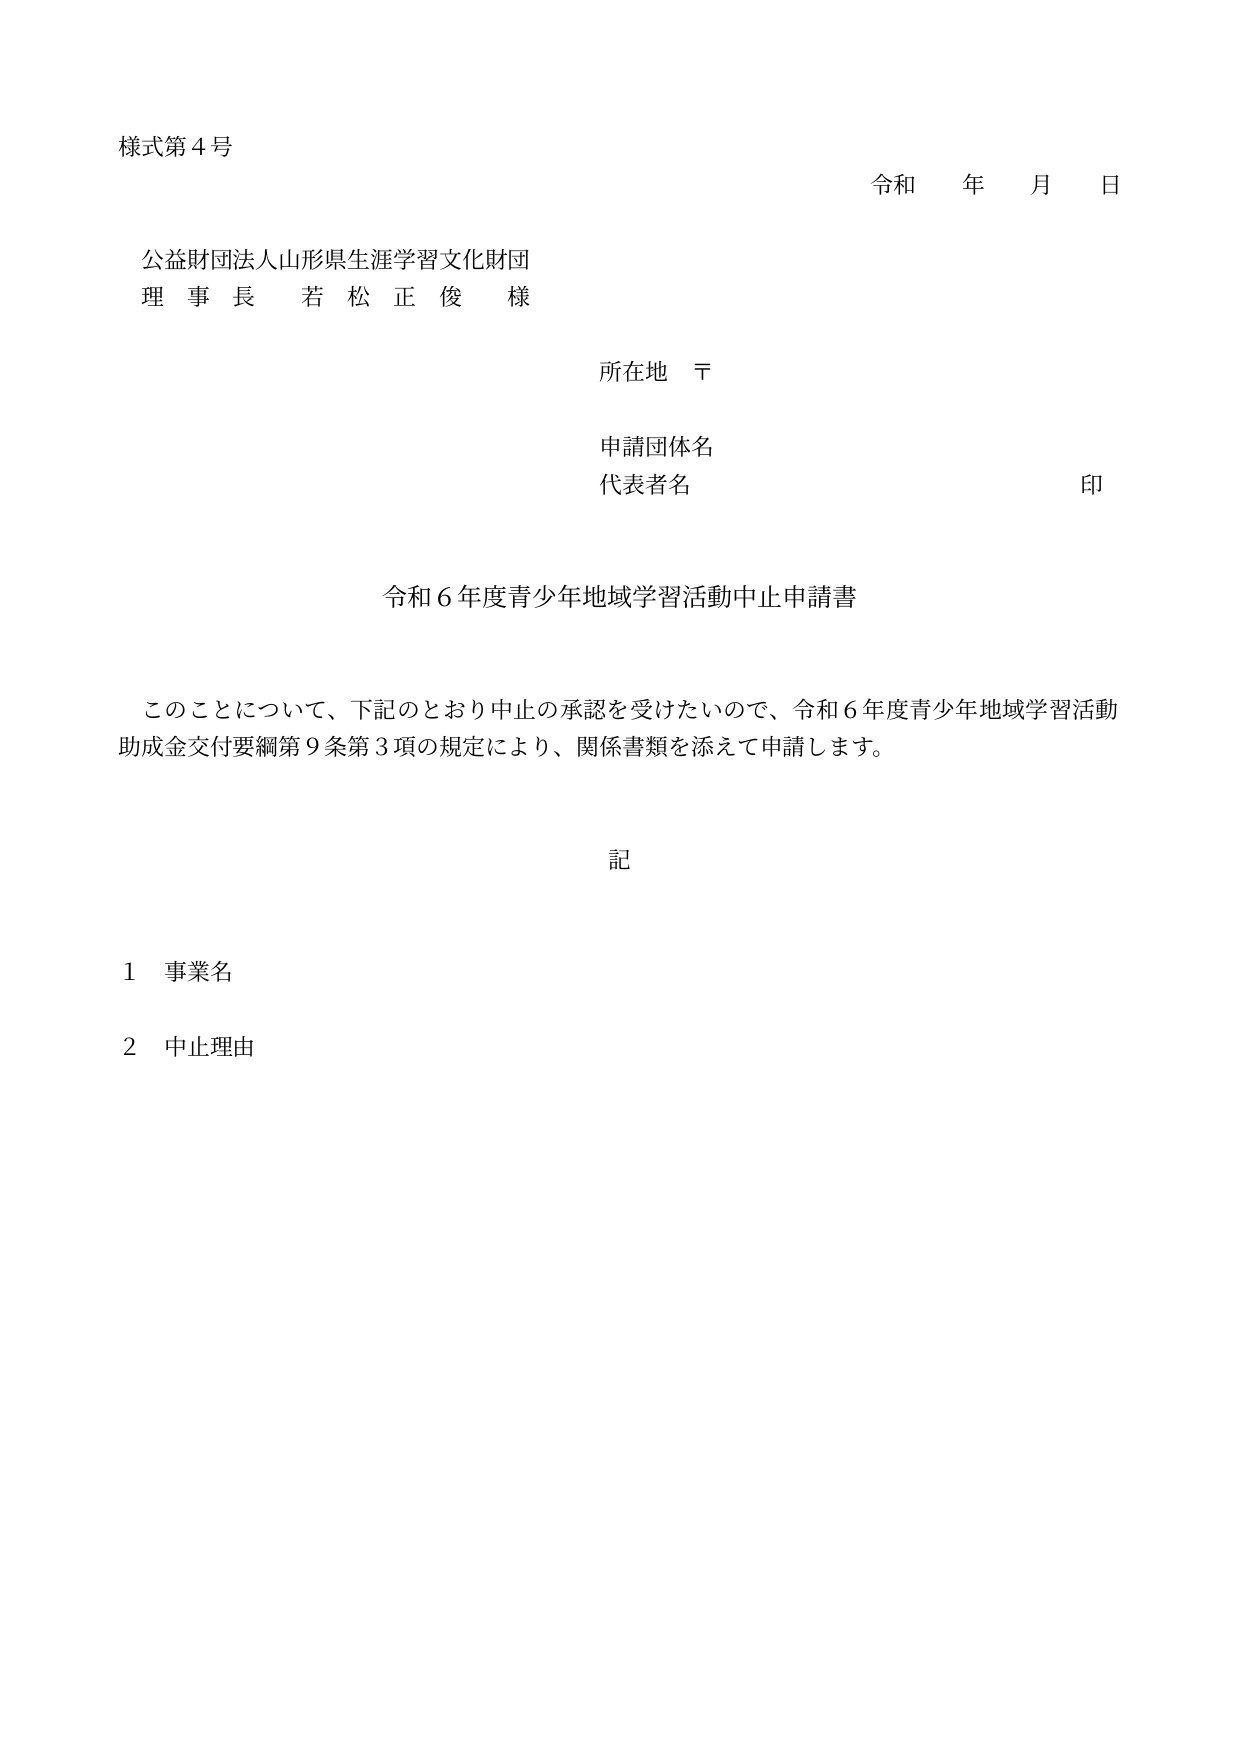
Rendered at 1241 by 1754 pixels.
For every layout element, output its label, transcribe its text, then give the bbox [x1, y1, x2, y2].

text 理 事 長 若 松 正 俊 様 [118, 277, 1122, 314]
text 令和 年 月 日 [118, 164, 1122, 202]
text 令和６年度青少年地域学習活動中止申請書 [118, 577, 1122, 614]
text 公益財団法人山形県生涯学習文化財団 [118, 239, 1122, 277]
text 申請団体名 [118, 427, 1034, 464]
text 所在地 〒 [118, 352, 1034, 389]
text １ 事業名 [118, 952, 1122, 989]
subtitle 記 [118, 839, 1122, 877]
text このことについて、下記のとおり中止の承認を受けたいので、令和６年度青少年地域学習活動助成金交付要綱第９条第３項の規定により、関係書類を添えて申請します。 [118, 689, 1122, 764]
text ２ 中止理由 [118, 1027, 1122, 1064]
text 様式第４号 [118, 127, 1122, 164]
text 代表者名 印 [118, 464, 1139, 502]
